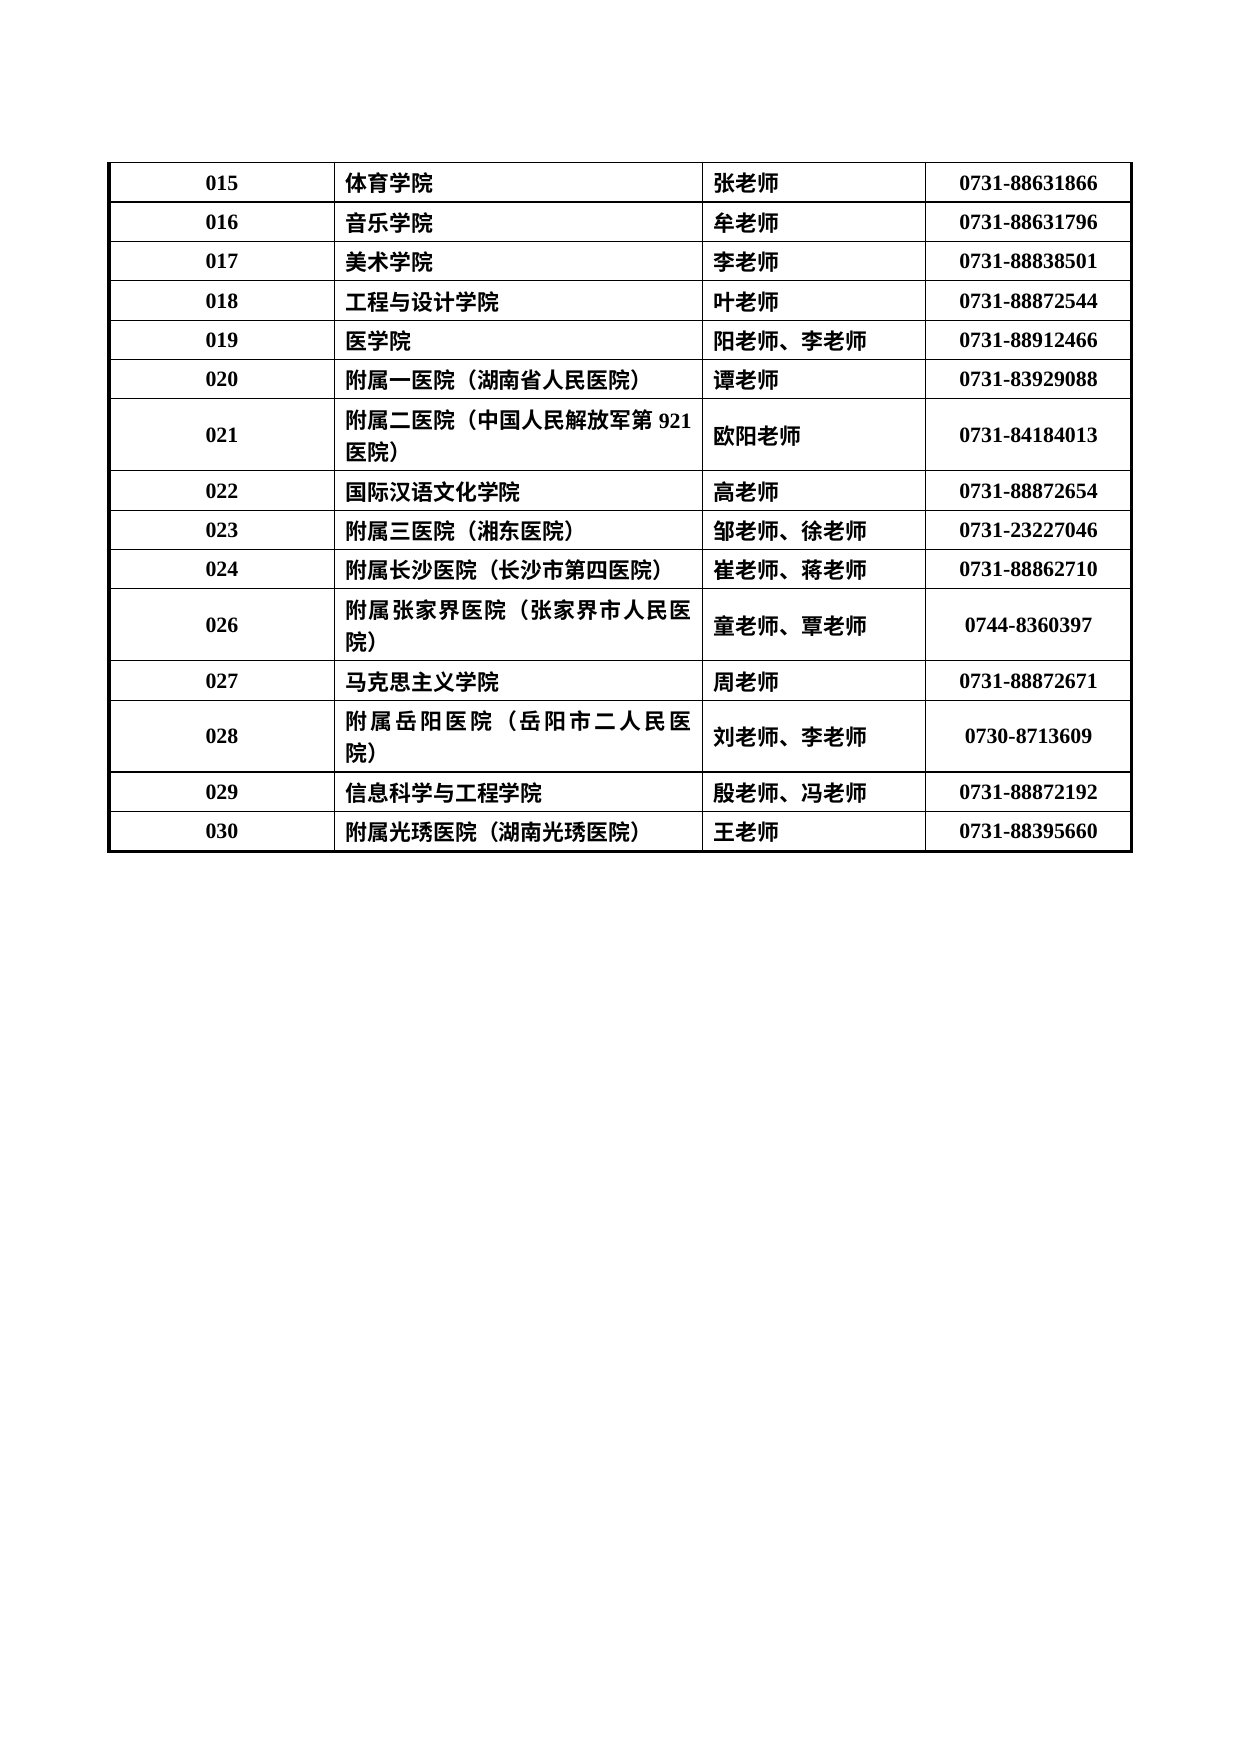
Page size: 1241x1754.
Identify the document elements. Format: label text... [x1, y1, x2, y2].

table_cell 021 [111, 399, 334, 470]
table_cell 李老师 [703, 242, 925, 280]
table_cell 附属光琇医院（湖南光琇医院） [335, 812, 702, 850]
table_cell 邹老师、徐老师 [703, 511, 925, 549]
table_cell 0731-23227046 [926, 511, 1130, 549]
table_cell 工程与设计学院 [335, 281, 702, 319]
table_cell 027 [111, 661, 334, 699]
table_cell 美术学院 [335, 242, 702, 280]
table_cell 崔老师、蒋老师 [703, 550, 925, 588]
table_cell 018 [111, 281, 334, 319]
table_cell 0731-88631866 [926, 163, 1130, 201]
table_cell 国际汉语文化学院 [335, 471, 702, 509]
table_cell 0731-88838501 [926, 242, 1130, 280]
table_cell 0731-88872544 [926, 281, 1130, 319]
table_cell 张老师 [703, 163, 925, 201]
table_cell 谭老师 [703, 360, 925, 398]
table_cell 0731-88872654 [926, 471, 1130, 509]
table_cell 殷老师、冯老师 [703, 773, 925, 811]
table_cell 029 [111, 773, 334, 811]
table_cell 欧阳老师 [703, 399, 925, 470]
table_cell 王老师 [703, 812, 925, 850]
table_cell 附属一医院（湖南省人民医院） [335, 360, 702, 398]
table_cell 028 [111, 701, 334, 771]
table_cell 0731-88872671 [926, 661, 1130, 699]
table_cell 牟老师 [703, 203, 925, 241]
table_cell 0731-88872192 [926, 773, 1130, 811]
table_cell 阳老师、李老师 [703, 321, 925, 359]
table_cell 0731-88912466 [926, 321, 1130, 359]
table_cell 0731-88862710 [926, 550, 1130, 588]
table_cell 020 [111, 360, 334, 398]
table_cell 0744-8360397 [926, 589, 1130, 660]
table_cell 叶老师 [703, 281, 925, 319]
table_cell 附属岳阳医院（岳阳市二人民医院） [335, 701, 702, 771]
table_cell 附属张家界医院（张家界市人民医院） [335, 589, 702, 660]
table_cell 童老师、覃老师 [703, 589, 925, 660]
table_cell 0731-84184013 [926, 399, 1130, 470]
table_cell 015 [111, 163, 334, 201]
table_cell 信息科学与工程学院 [335, 773, 702, 811]
table_cell 马克思主义学院 [335, 661, 702, 699]
table_cell 022 [111, 471, 334, 509]
table_cell 附属长沙医院（长沙市第四医院） [335, 550, 702, 588]
table_cell 019 [111, 321, 334, 359]
table_cell 023 [111, 511, 334, 549]
table_cell 医学院 [335, 321, 702, 359]
table_cell 高老师 [703, 471, 925, 509]
table_cell 周老师 [703, 661, 925, 699]
table_cell 0730-8713609 [926, 701, 1130, 771]
table_cell 体育学院 [335, 163, 702, 201]
table_cell 刘老师、李老师 [703, 701, 925, 771]
table_cell 0731-88395660 [926, 812, 1130, 850]
table_cell 附属三医院（湘东医院） [335, 511, 702, 549]
table_cell 0731-83929088 [926, 360, 1130, 398]
table_cell 音乐学院 [335, 203, 702, 241]
table_cell 017 [111, 242, 334, 280]
table_cell 030 [111, 812, 334, 850]
table_cell 附属二医院（中国人民解放军第921医院） [335, 399, 702, 470]
table_cell 016 [111, 203, 334, 241]
table_cell 0731-88631796 [926, 203, 1130, 241]
table_cell 024 [111, 550, 334, 588]
table_cell 026 [111, 589, 334, 660]
